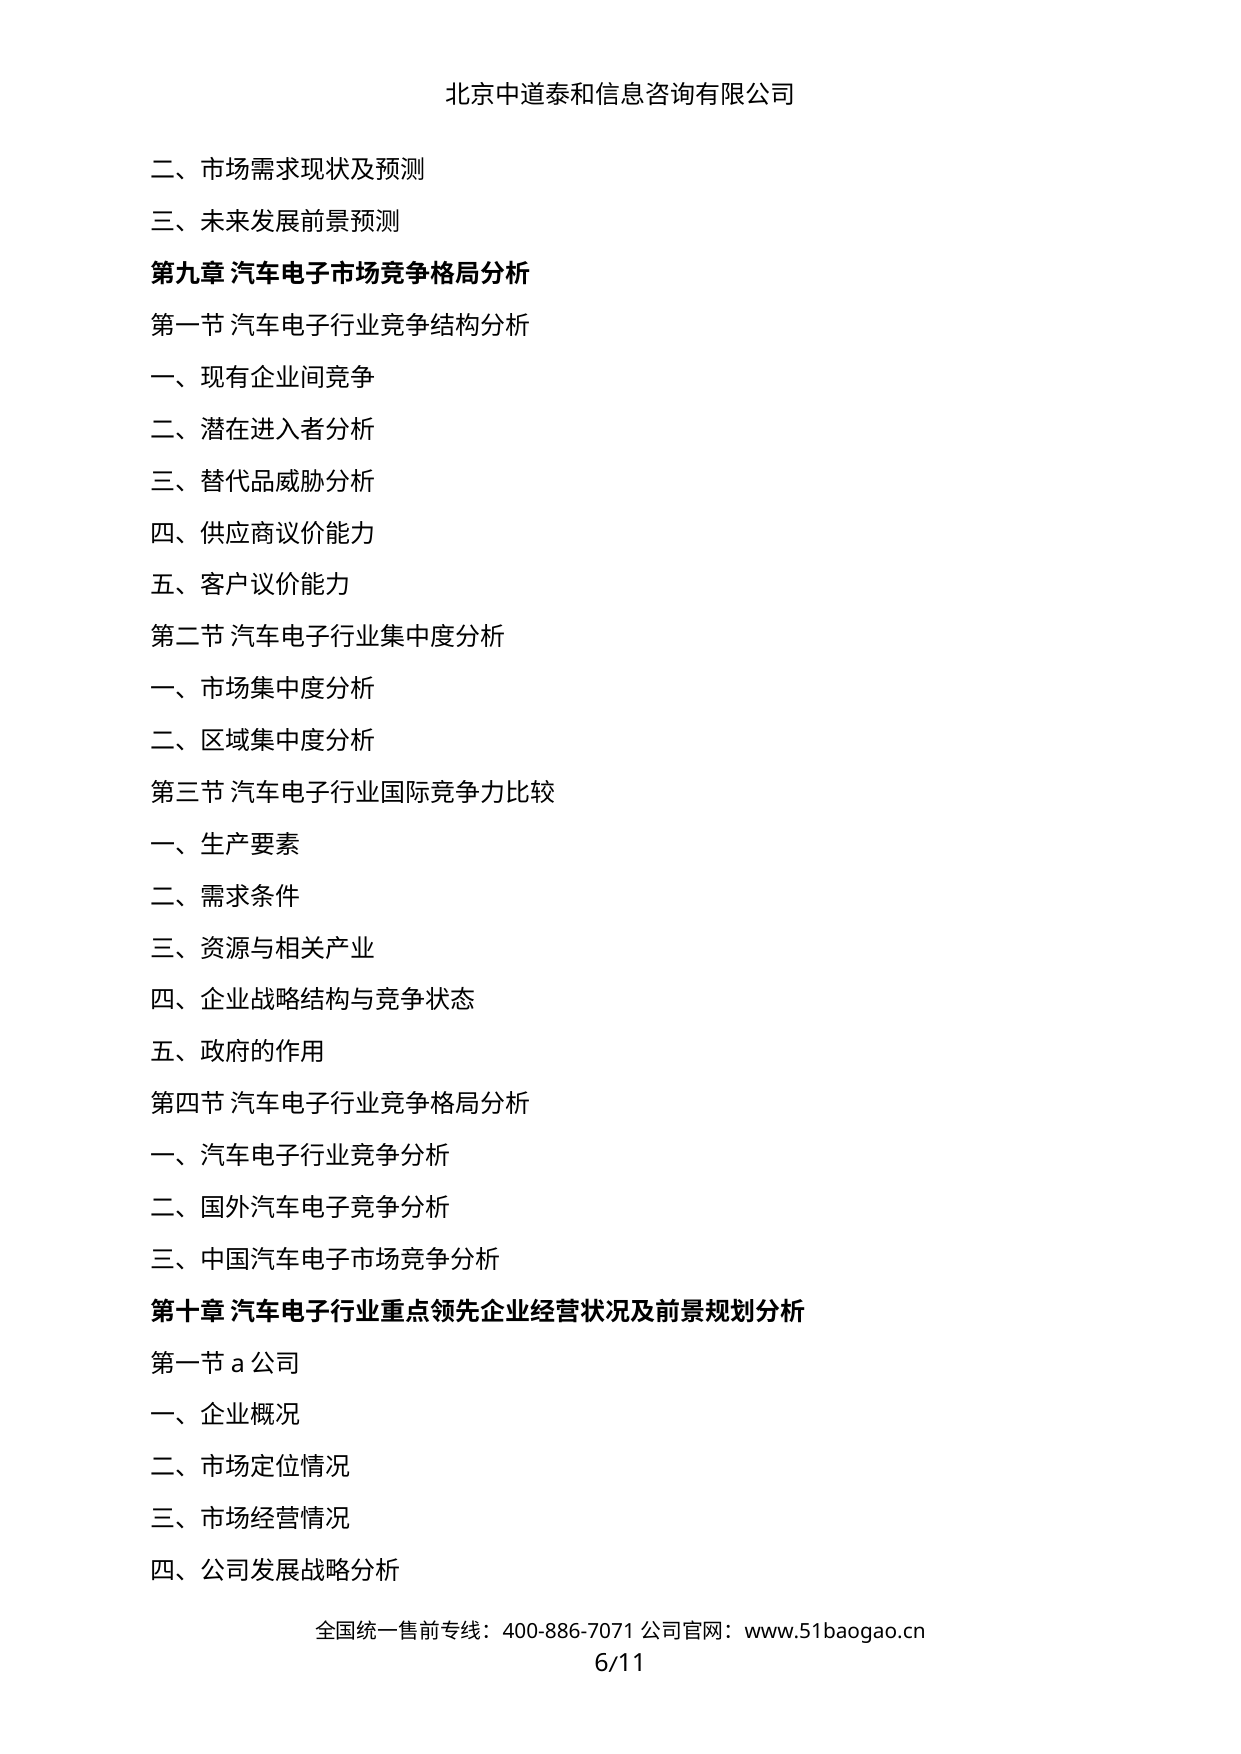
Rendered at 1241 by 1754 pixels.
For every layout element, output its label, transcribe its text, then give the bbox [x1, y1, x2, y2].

text 一、生产要素 [150, 824, 1090, 861]
text 一、市场集中度分析 [150, 669, 1090, 705]
text 四、供应商议价能力 [150, 513, 1090, 549]
text 第一节 汽车电子行业竞争结构分析 [150, 306, 1090, 342]
text 一、现有企业间竞争 [150, 357, 1090, 394]
text 二、市场定位情况 [150, 1447, 1090, 1483]
text 一、汽车电子行业竞争分析 [150, 1136, 1090, 1172]
text 二、需求条件 [150, 876, 1090, 912]
text 一、企业概况 [150, 1395, 1090, 1431]
text 二、区域集中度分析 [150, 721, 1090, 757]
text 第二节 汽车电子行业集中度分析 [150, 617, 1090, 653]
text 三、市场经营情况 [150, 1499, 1090, 1535]
text 二、国外汽车电子竞争分析 [150, 1187, 1090, 1224]
text 三、替代品威胁分析 [150, 461, 1090, 497]
text 四、企业战略结构与竞争状态 [150, 980, 1090, 1016]
text 第九章 汽车电子市场竞争格局分析 [150, 254, 1090, 290]
text 五、政府的作用 [150, 1032, 1090, 1068]
text 第四节 汽车电子行业竞争格局分析 [150, 1084, 1090, 1120]
text 二、潜在进入者分析 [150, 409, 1090, 446]
text 第一节 a公司 [150, 1343, 1090, 1379]
text 第十章 汽车电子行业重点领先企业经营状况及前景规划分析 [150, 1291, 1090, 1327]
text 二、市场需求现状及预测 [150, 150, 1090, 186]
text 五、客户议价能力 [150, 565, 1090, 601]
text 三、中国汽车电子市场竞争分析 [150, 1239, 1090, 1276]
text 四、公司发展战略分析 [150, 1551, 1090, 1587]
text 三、未来发展前景预测 [150, 202, 1090, 238]
text 第三节 汽车电子行业国际竞争力比较 [150, 772, 1090, 809]
text 三、资源与相关产业 [150, 928, 1090, 964]
